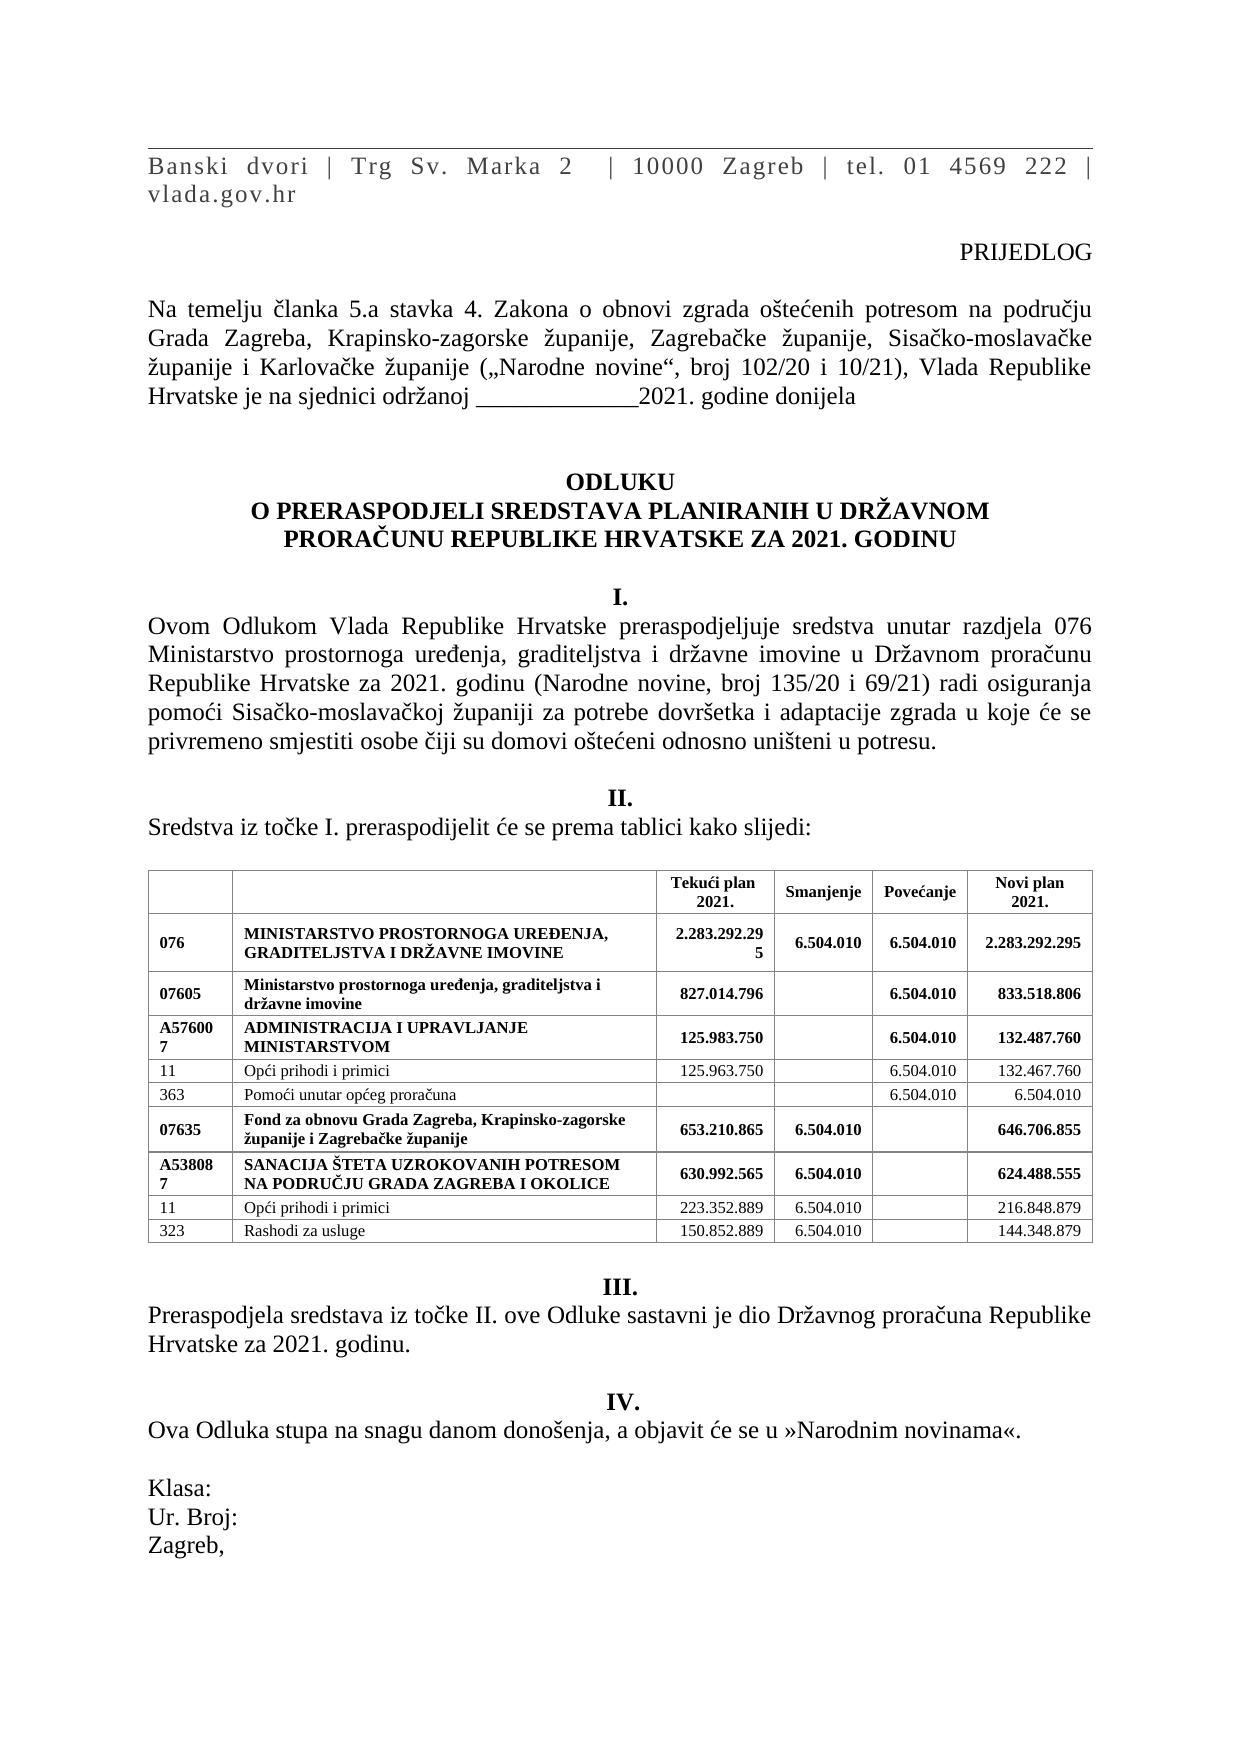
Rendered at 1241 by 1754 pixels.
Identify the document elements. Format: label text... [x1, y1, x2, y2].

table_cell 827.014.796 [657, 972, 774, 1015]
table_cell 833.518.806 [968, 972, 1092, 1015]
table_cell 653.210.865 [657, 1107, 774, 1151]
text I. [148, 582, 1093, 611]
table_header [149, 871, 232, 913]
table_cell [873, 1220, 967, 1242]
table_cell 6.504.010 [775, 1220, 872, 1242]
table_cell 6.504.010 [775, 1153, 872, 1195]
text Na temelju članka 5.a stavka 4. Zakona o obnovi zgrada oštećenih potresom na području Grada Zagreba, Krapinsko-zagorske županije, Zagrebačke županije, Sisačko-moslavačke županije i Karlovačke županije („Narodne novine“, broj 102/20 i 10/21), Vlada Republike Hrvatske je na sjednici održanoj _____________2021. godine donijela [148, 294, 1093, 409]
table_cell 6.504.010 [873, 914, 967, 971]
table_cell 144.348.879 [968, 1220, 1092, 1242]
text IV. [148, 1387, 1093, 1416]
table_cell 624.488.555 [968, 1153, 1092, 1195]
table_cell 125.983.750 [657, 1016, 774, 1059]
text Klasa: [148, 1473, 1093, 1502]
table_cell ADMINISTRACIJA I UPRAVLJANJE MINISTARSTVOM [233, 1016, 656, 1059]
table_cell 363 [149, 1083, 232, 1106]
table_cell 6.504.010 [873, 1083, 967, 1106]
table_cell 11 [149, 1196, 232, 1218]
table_cell [873, 1107, 967, 1151]
table_cell SANACIJA ŠTETA UZROKOVANIH POTRESOM NA PODRUČJU GRADA ZAGREBA I OKOLICE [233, 1153, 656, 1195]
table_cell [775, 1083, 872, 1106]
table_cell Rashodi za usluge [233, 1220, 656, 1242]
text Banski dvori | Trg Sv. Marka 2 | 10000 Zagreb | tel. 01 4569 222 | vlada.gov.hr [148, 149, 1093, 208]
text III. [148, 1272, 1093, 1301]
table_cell 132.467.760 [968, 1060, 1092, 1082]
table_cell 646.706.855 [968, 1107, 1092, 1151]
text Ovom Odlukom Vlada Republike Hrvatske preraspodjeljuje sredstva unutar razdjela 076 Ministarstvo prostornoga uređenja, graditeljstva i državne imovine u Državnom proračunu Republike Hrvatske za 2021. godinu (Narodne novine, broj 135/20 i 69/21) radi osiguranja pomoći Sisačko-moslavačkoj županiji za potrebe dovršetka i adaptacije zgrada u koje će se privremeno smjestiti osobe čiji su domovi oštećeni odnosno uništeni u potresu. [148, 611, 1093, 754]
table_cell 6.504.010 [775, 914, 872, 971]
text Ur. Broj: [148, 1502, 1093, 1531]
table_cell 6.504.010 [873, 1060, 967, 1082]
table_header Smanjenje [775, 871, 872, 913]
table_cell Fond za obnovu Grada Zagreba, Krapinsko-zagorske županije i Zagrebačke županije [233, 1107, 656, 1151]
table_header Novi plan 2021. [968, 871, 1092, 913]
table_cell Opći prihodi i primici [233, 1060, 656, 1082]
table_cell 132.487.760 [968, 1016, 1092, 1059]
table_cell 11 [149, 1060, 232, 1082]
table_header Tekući plan 2021. [657, 871, 774, 913]
table_cell [775, 1060, 872, 1082]
table_cell [873, 1196, 967, 1218]
table_cell [775, 972, 872, 1015]
table_cell 6.504.010 [873, 972, 967, 1015]
table_cell 323 [149, 1220, 232, 1242]
table_cell Ministarstvo prostornoga uređenja, graditeljstva i državne imovine [233, 972, 656, 1015]
table_cell 07635 [149, 1107, 232, 1151]
table_cell 6.504.010 [873, 1016, 967, 1059]
text II. [148, 783, 1093, 812]
table_cell 2.283.292.295 [657, 914, 774, 971]
table_cell 630.992.565 [657, 1153, 774, 1195]
text O PRERASPODJELI SREDSTAVA PLANIRANIH U DRŽAVNOM [148, 496, 1093, 524]
table_cell MINISTARSTVO PROSTORNOGA UREĐENJA, GRADITELJSTVA I DRŽAVNE IMOVINE [233, 914, 656, 971]
table_cell [775, 1016, 872, 1059]
table_cell A576007 [149, 1016, 232, 1059]
table_cell 150.852.889 [657, 1220, 774, 1242]
table_cell 125.963.750 [657, 1060, 774, 1082]
text PRIJEDLOG [148, 237, 1093, 266]
text Preraspodjela sredstava iz točke II. ove Odluke sastavni je dio Državnog proračuna Republike Hrvatske za 2021. godinu. [148, 1301, 1093, 1358]
table_cell [873, 1153, 967, 1195]
table_cell A538087 [149, 1153, 232, 1195]
table_cell 223.352.889 [657, 1196, 774, 1218]
table_header Povećanje [873, 871, 967, 913]
table_cell [657, 1083, 774, 1106]
text Ova Odluka stupa na snagu danom donošenja, a objavit će se u »Narodnim novinama«. [148, 1416, 1093, 1444]
table_cell 076 [149, 914, 232, 971]
table_header [233, 871, 656, 913]
table_cell 07605 [149, 972, 232, 1015]
table_cell 6.504.010 [968, 1083, 1092, 1106]
text PRORAČUNU REPUBLIKE HRVATSKE ZA 2021. GODINU [148, 524, 1093, 553]
table_cell 2.283.292.295 [968, 914, 1092, 971]
table_cell Opći prihodi i primici [233, 1196, 656, 1218]
text ODLUKU [148, 467, 1093, 496]
table_cell 216.848.879 [968, 1196, 1092, 1218]
table_cell Pomoći unutar općeg proračuna [233, 1083, 656, 1106]
table_cell 6.504.010 [775, 1107, 872, 1151]
text Zagreb, [148, 1531, 1093, 1559]
table_cell 6.504.010 [775, 1196, 872, 1218]
text Sredstva iz točke I. preraspodijelit će se prema tablici kako slijedi: [148, 812, 1093, 841]
